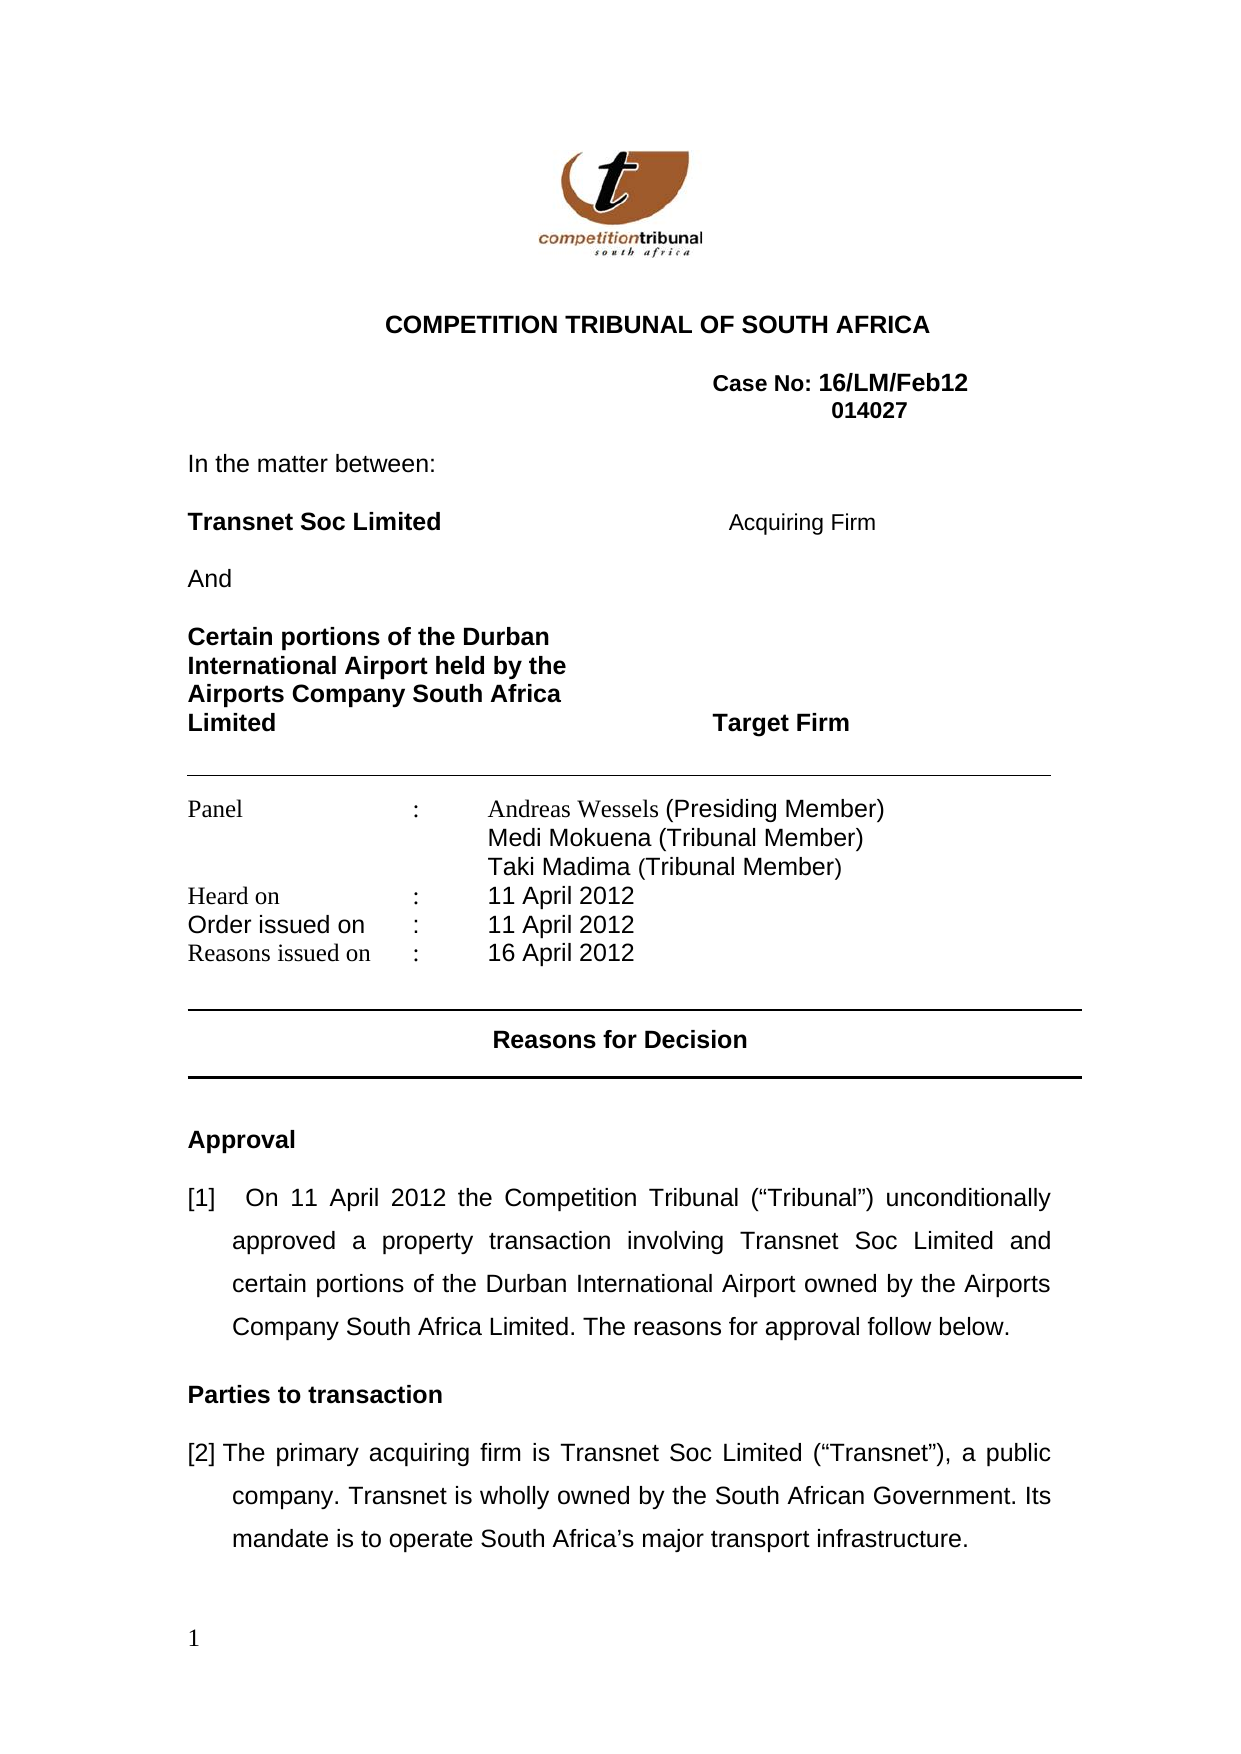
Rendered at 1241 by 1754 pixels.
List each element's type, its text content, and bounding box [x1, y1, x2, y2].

subtitle And [187, 564, 1053, 593]
text Order issued on : 11 April 2012 [187, 910, 1053, 938]
text Parties to transaction [187, 1380, 1053, 1409]
list On 11 April 2012 the Competition Tribunal (“Tribunal”) unconditionally approved a property transaction involving Transnet Soc Limited and certain portions of the Durban International Airport owned by the Airports Company South Africa Limited. The reasons for approval follow below. [187, 1183, 1053, 1341]
picture [538, 150, 703, 258]
list The primary acquiring firm is Transnet Soc Limited (“Transnet”), a public company. Transnet is wholly owned by the South African Government. Its mandate is to operate South Africa’s major transport infrastructure. [187, 1438, 1053, 1553]
text Certain portions of the Durban International Airport held by the [187, 622, 1053, 679]
subtitle In the matter between: [187, 449, 1053, 478]
text Approval [187, 1125, 1053, 1154]
text 16 April 2012 [187, 938, 1053, 967]
text 014027 [187, 397, 1053, 423]
text Medi Mokuena (Tribunal Member) Taki Madima (Tribunal Member) [487, 823, 1053, 881]
subtitle Reasons for Decision [187, 1025, 1053, 1053]
text (Presiding Member) [187, 794, 1053, 823]
text Airports Company South Africa [187, 679, 1053, 708]
text Limited Target Firm [187, 708, 1053, 737]
text 11 April 2012 [187, 881, 1053, 910]
